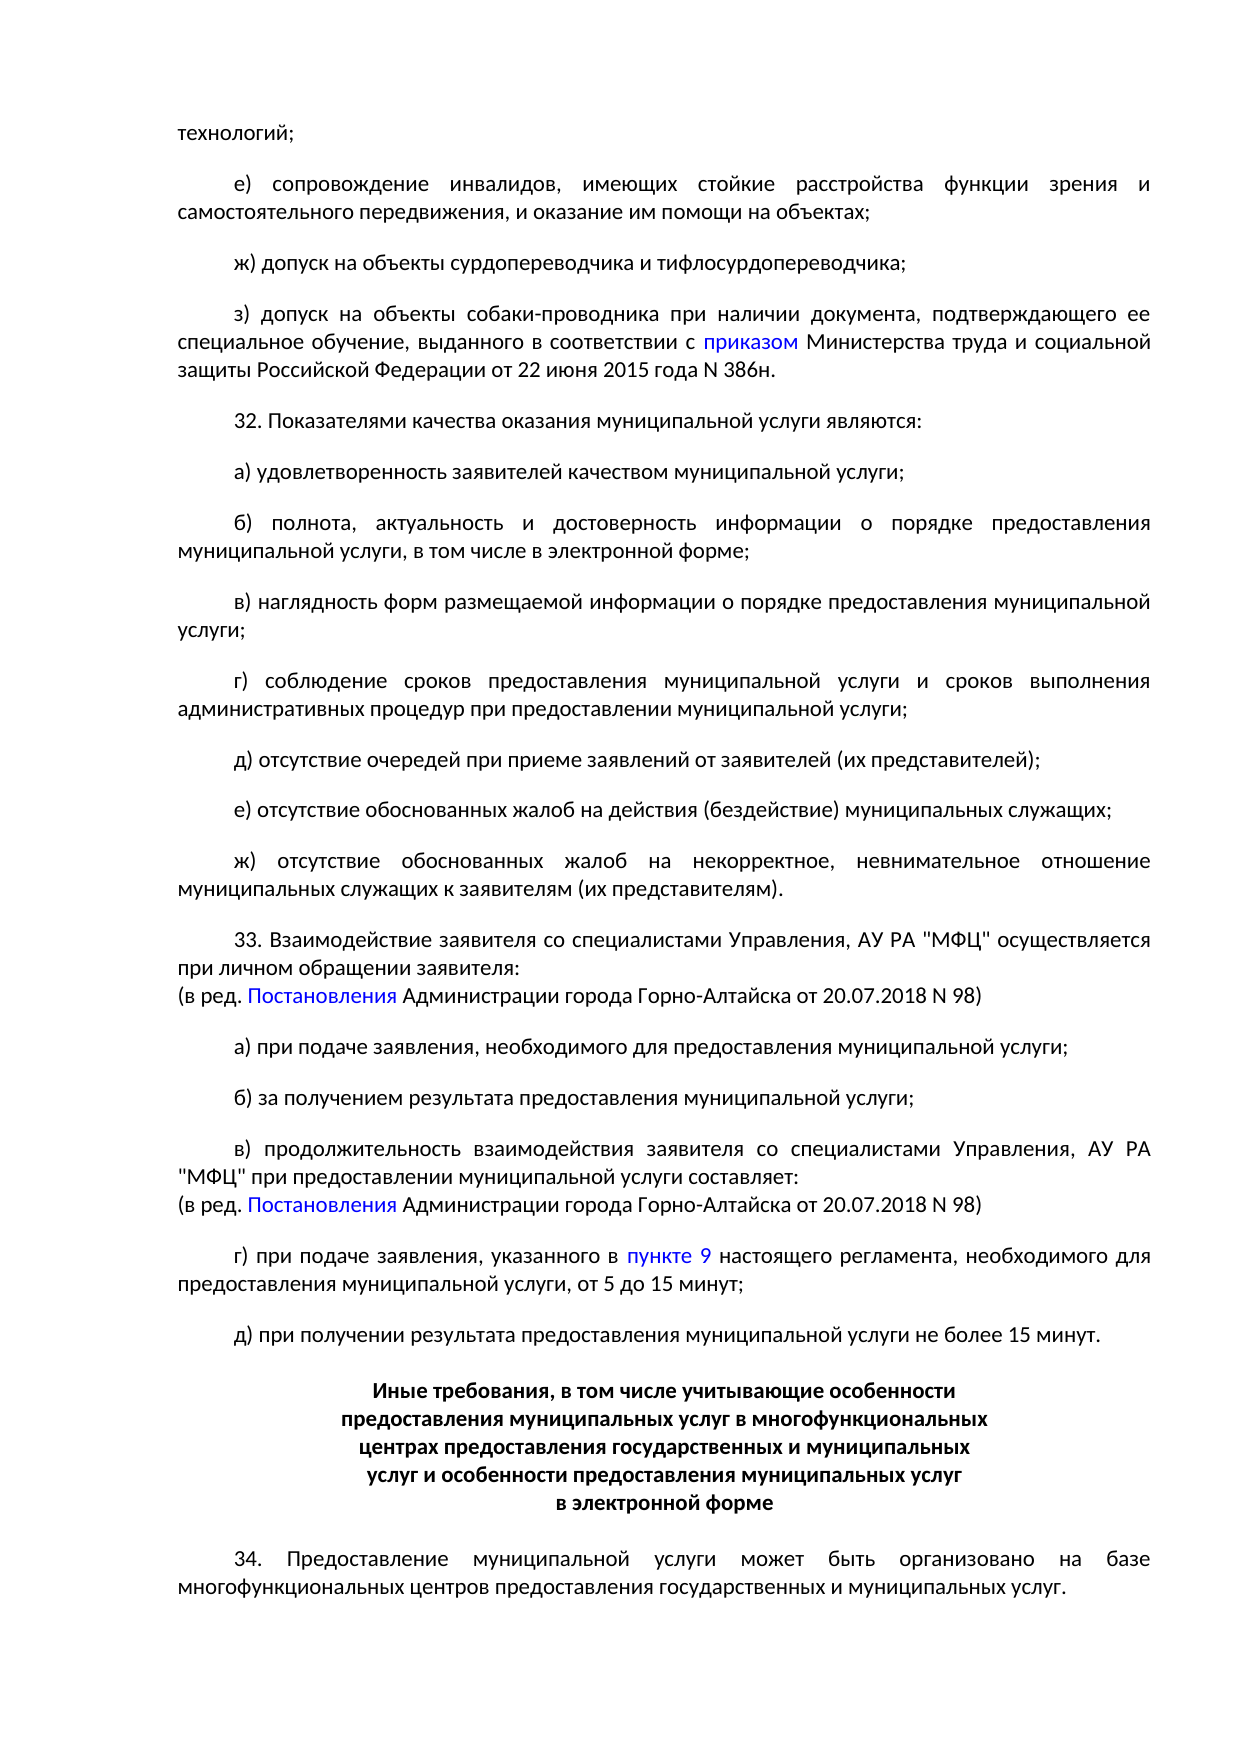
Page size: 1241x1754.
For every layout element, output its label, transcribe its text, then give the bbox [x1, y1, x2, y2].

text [177, 118, 1152, 146]
text ж) отсутствие обоснованных жалоб на некорректное, невнимательное отношение муниципальных служащих к заявителям (их представителям). [177, 847, 1152, 903]
text з) допуск на объекты собаки-проводника при наличии документа, подтверждающего ее специальное обучение, выданного в соответствии с приказом Министерства труда и социальной защиты Российской Федерации от 22 июня 2015 года N 386н. [177, 299, 1152, 383]
text 34. Предоставление муниципальной услуги может быть организовано на базе многофункциональных центров предоставления государственных и муниципальных услуг. [177, 1544, 1152, 1601]
title центрах предоставления государственных и муниципальных [177, 1432, 1152, 1460]
text д) отсутствие очередей при приеме заявлений от заявителей (их представителей); [177, 745, 1152, 773]
text ж) допуск на объекты сурдопереводчика и тифлосурдопереводчика; [177, 248, 1152, 276]
text б) полнота, актуальность и достоверность информации о порядке предоставления муниципальной услуги, в том числе в электронной форме; [177, 508, 1152, 564]
text а) удовлетворенность заявителей качеством муниципальной услуги; [177, 457, 1152, 485]
text в) продолжительность взаимодействия заявителя со специалистами Управления, АУ РА "МФЦ" при предоставлении муниципальной услуги составляет: [177, 1134, 1152, 1190]
text г) при подаче заявления, указанного в пункте 9 настоящего регламента, необходимого для предоставления муниципальной услуги, от 5 до 15 минут; [177, 1241, 1152, 1297]
text в) наглядность форм размещаемой информации о порядке предоставления муниципальной услуги; [177, 587, 1152, 643]
text г) соблюдение сроков предоставления муниципальной услуги и сроков выполнения административных процедур при предоставлении муниципальной услуги; [177, 666, 1152, 722]
title предоставления муниципальных услуг в многофункциональных [177, 1404, 1152, 1432]
text д) при получении результата предоставления муниципальной услуги не более 15 минут. [177, 1320, 1152, 1348]
text е) сопровождение инвалидов, имеющих стойкие расстройства функции зрения и самостоятельного передвижения, и оказание им помощи на объектах; [177, 169, 1152, 225]
text а) при подаче заявления, необходимого для предоставления муниципальной услуги; [177, 1032, 1152, 1061]
title Иные требования, в том числе учитывающие особенности [177, 1376, 1152, 1404]
text (в ред. Постановления Администрации города Горно-Алтайска от 20.07.2018 N 98) [177, 1190, 1152, 1218]
text 33. Взаимодействие заявителя со специалистами Управления, АУ РА "МФЦ" осуществляется при личном обращении заявителя: [177, 926, 1152, 982]
title услуг и особенности предоставления муниципальных услуг [177, 1460, 1152, 1488]
text е) отсутствие обоснованных жалоб на действия (бездействие) муниципальных служащих; [177, 796, 1152, 824]
text 32. Показателями качества оказания муниципальной услуги являются: [177, 406, 1152, 434]
title в электронной форме [177, 1488, 1152, 1516]
text (в ред. Постановления Администрации города Горно-Алтайска от 20.07.2018 N 98) [177, 982, 1152, 1009]
text б) за получением результата предоставления муниципальной услуги; [177, 1083, 1152, 1111]
